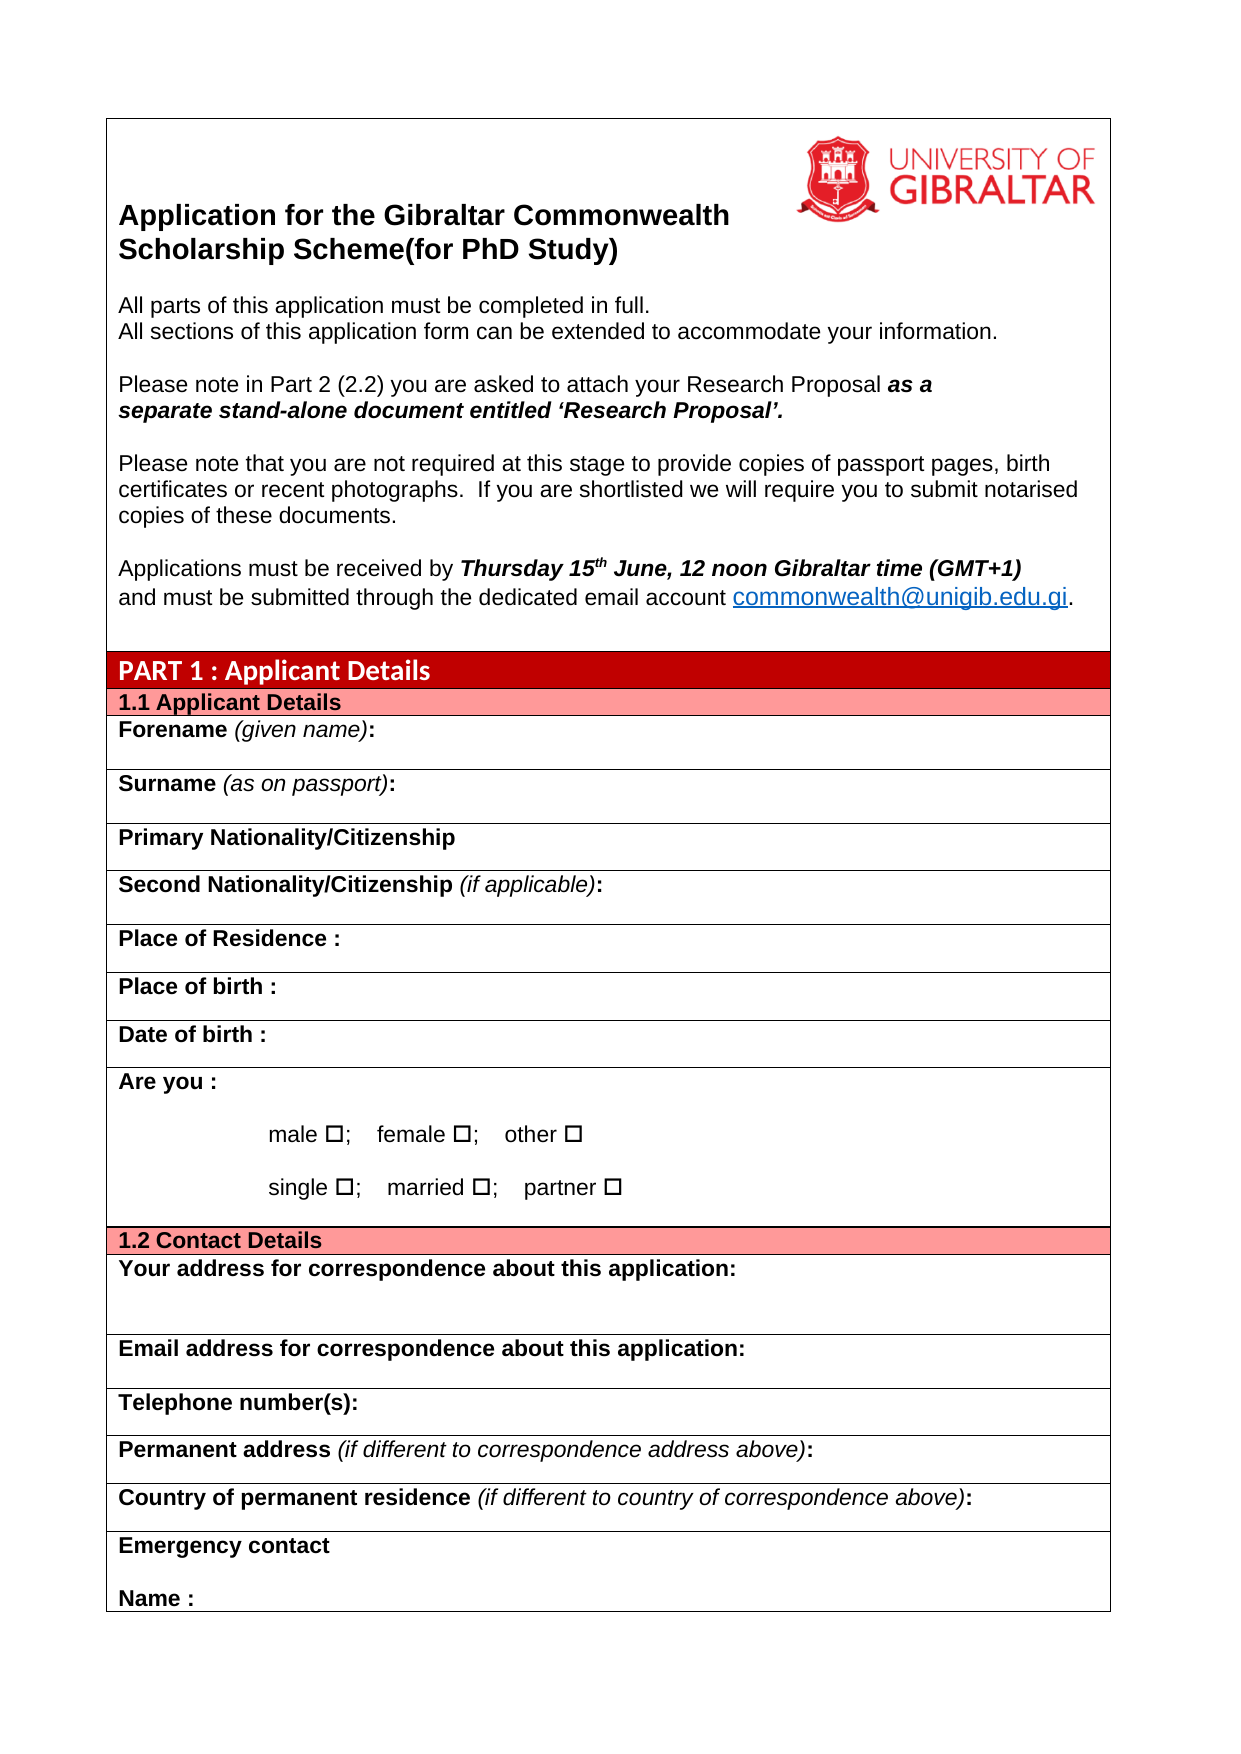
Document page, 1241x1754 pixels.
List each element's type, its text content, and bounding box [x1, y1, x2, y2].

table_cell Telephone number(s): [107, 1389, 1110, 1435]
table_cell Are you : male ; female ; other single ; married ; partner [107, 1068, 1110, 1226]
table_cell PART 1 : Applicant Details [107, 652, 1110, 688]
table_cell Contact Details [107, 1228, 1110, 1254]
table_cell Permanent address (if different to correspondence address above): [107, 1436, 1110, 1483]
table_cell Primary Nationality/Citizenship [107, 824, 1110, 870]
table_cell Country of permanent residence (if different to country of correspondence above): [107, 1484, 1110, 1531]
table_cell Surname (as on passport): [107, 770, 1110, 823]
table_cell Your address for correspondence about this application: [107, 1255, 1110, 1334]
table_header Application for the Gibraltar Commonwealth Scholarship Scheme(for PhD Study) All parts of this application must be completed in full. All sections of this application form can be extended to accommodate your information. Please note in Part 2 (2.2) you are asked to attach your Research Proposal as a separate stand-alone document entitled ‘Research Proposal’. Please note that you are not required at this stage to provide copies of passport pages, birth certificates or recent photographs. If you are shortlisted we will require you to submit notarised copies of these documents. Applications must be received by Thursday 15th June, 12 noon Gibraltar time (GMT+1) and must be submitted through the dedicated email account commonwealth@unigib.edu.gi. [107, 119, 1110, 651]
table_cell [107, 1532, 1110, 1611]
picture [786, 125, 1111, 230]
table_cell Forename (given name): [107, 716, 1110, 769]
table_cell Email address for correspondence about this application: [107, 1335, 1110, 1388]
table_cell Place of Residence : [107, 925, 1110, 972]
table_cell Date of birth : [107, 1021, 1110, 1067]
table_cell Applicant Details [107, 689, 1110, 715]
table_cell Place of birth : [107, 973, 1110, 1019]
table_cell Second Nationality/Citizenship (if applicable): [107, 871, 1110, 924]
